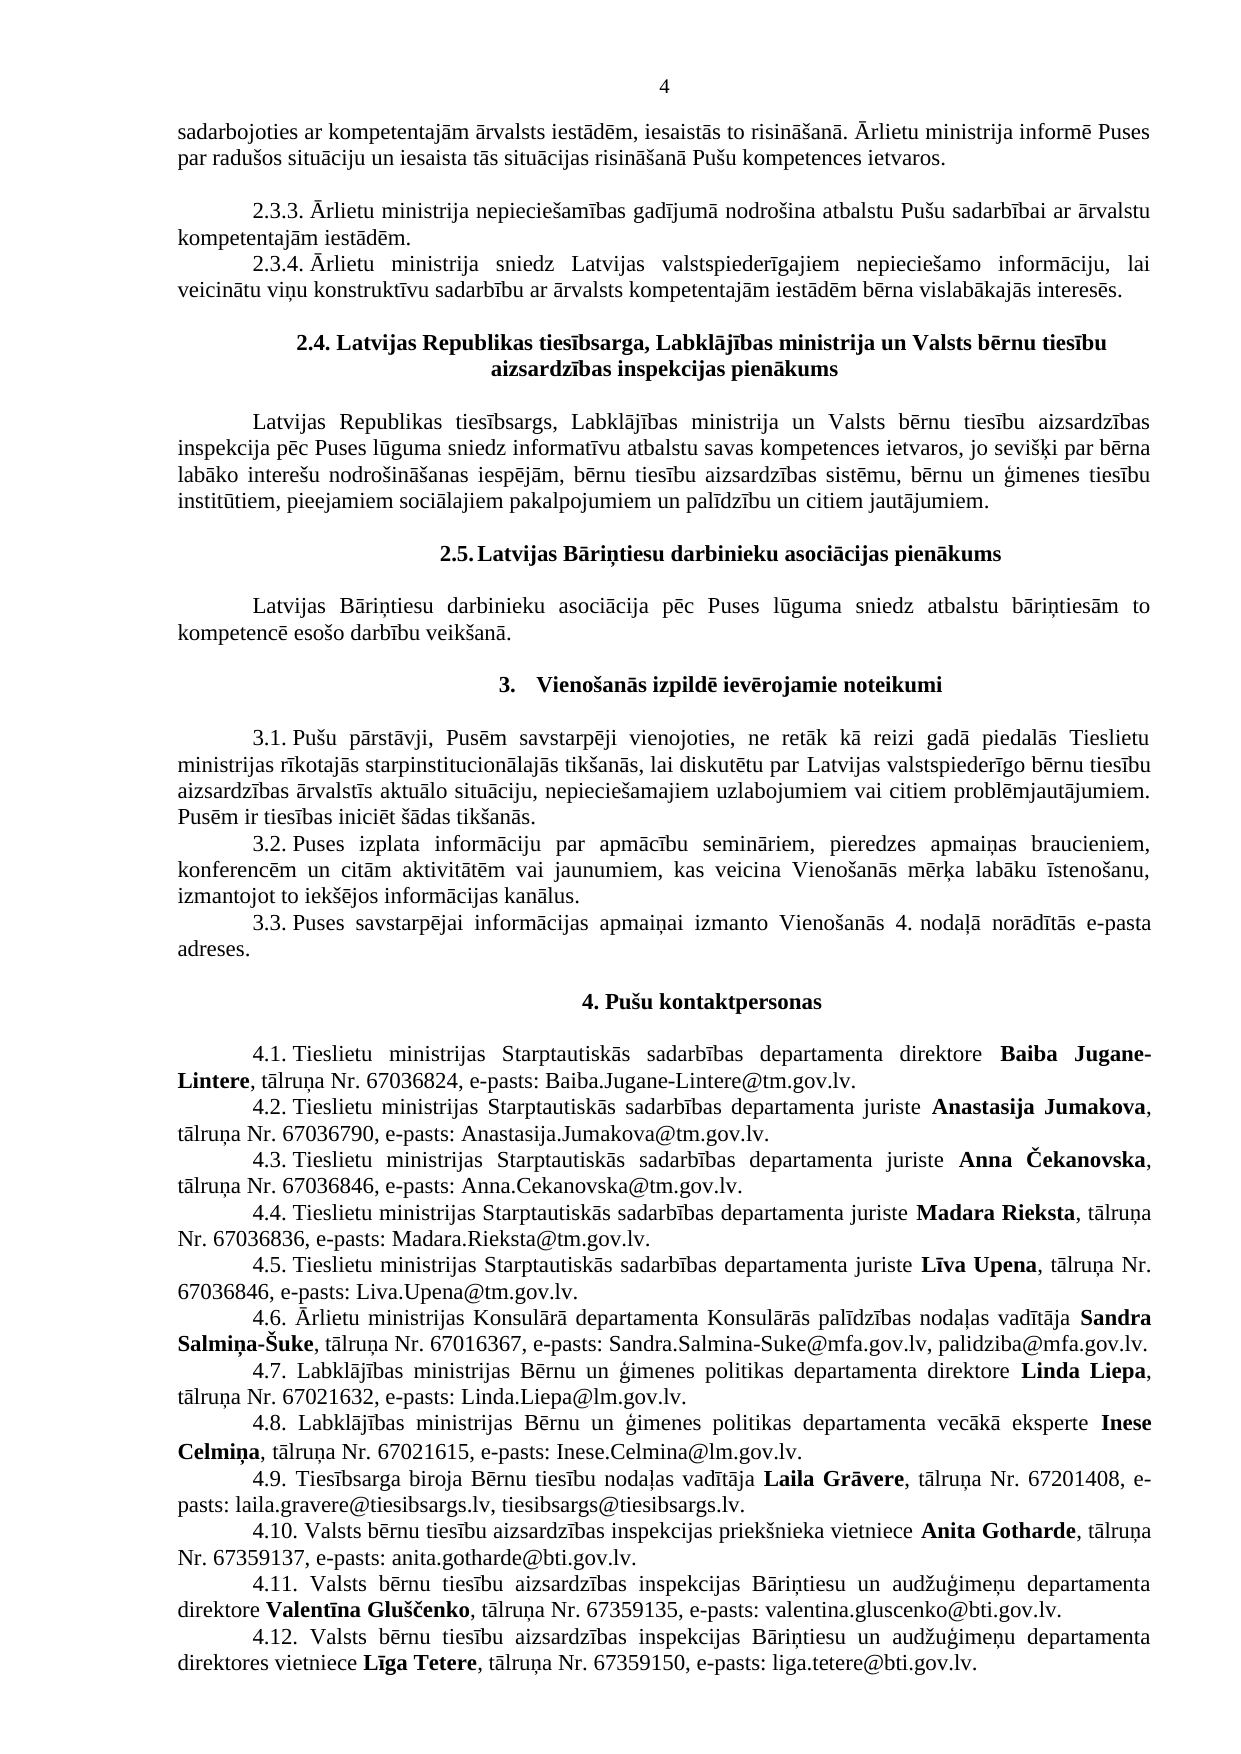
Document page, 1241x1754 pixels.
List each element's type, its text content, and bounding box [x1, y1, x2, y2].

text 2.4. Latvijas Republikas tiesībsarga, Labklājības ministrija un Valsts bērnu tiesību aizsardzības inspekcijas pienākums [177, 329, 1152, 382]
list 4.2. Tieslietu ministrijas Starptautiskās sadarbības departamenta juriste Anastasija Jumakova, tālruņa Nr. 67036790, e-pasts: Anastasija.Jumakova@tm.gov.lv. [177, 1093, 1152, 1146]
list 4.8. Labklājības ministrijas Bērnu un ģimenes politikas departamenta vecākā eksperte Inese Celmiņa, tālruņa Nr. 67021615, e-pasts: Inese.Celmina@lm.gov.lv. [177, 1409, 1152, 1464]
list 4. Pušu kontaktpersonas [252, 988, 1152, 1014]
list 3.2. Puses izplata informāciju par apmācību semināriem, pieredzes apmaiņas braucieniem, konferencēm un citām aktivitātēm vai jaunumiem, kas veicina Vienošanās mērķa labāku īstenošanu, izmantojot to iekšējos informācijas kanālus. [177, 830, 1152, 909]
list 4.12. Valsts bērnu tiesību aizsardzības inspekcijas Bāriņtiesu un audžuģimeņu departamenta direktores vietniece Līga Tetere, tālruņa Nr. 67359150, e-pasts: liga.tetere@bti.gov.lv. [177, 1623, 1152, 1675]
list 3.3. Puses savstarpējai informācijas apmaiņai izmanto Vienošanās 4. nodaļā norādītās e-pasta adreses. [177, 909, 1152, 961]
list 4.10. Valsts bērnu tiesību aizsardzības inspekcijas priekšnieka vietniece Anita Gotharde, tālruņa Nr. 67359137, e-pasts: anita.gotharde@bti.gov.lv. [177, 1517, 1152, 1570]
list 4.7. Labklājības ministrijas Bērnu un ģimenes politikas departamenta direktore Linda Liepa, tālruņa Nr. 67021632, e-pasts: Linda.Liepa@lm.gov.lv. [177, 1357, 1152, 1409]
list 4.1. Tieslietu ministrijas Starptautiskās sadarbības departamenta direktore Baiba Jugane-Lintere, tālruņa Nr. 67036824, e-pasts: Baiba.Jugane-Lintere@tm.gov.lv. [177, 1041, 1152, 1093]
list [177, 118, 1152, 171]
list 4.5. Tieslietu ministrijas Starptautiskās sadarbības departamenta juriste Līva Upena, tālruņa Nr. 67036846, e-pasts: Liva.Upena@tm.gov.lv. [177, 1251, 1152, 1304]
list 2.3.4. Ārlietu ministrija sniedz Latvijas valstspiederīgajiem nepieciešamo informāciju, lai veicinātu viņu konstruktīvu sadarbību ar ārvalsts kompetentajām iestādēm bērna vislabākajās interesēs. [177, 250, 1152, 303]
list 4.6. Ārlietu ministrijas Konsulārā departamenta Konsulārās palīdzības nodaļas vadītāja Sandra Salmiņa-Šuke, tālruņa Nr. 67016367, e-pasts: Sandra.Salmina-Suke@mfa.gov.lv, palidziba@mfa.gov.lv. [177, 1304, 1152, 1357]
list Latvijas Bāriņtiesu darbinieku asociācijas pienākums [290, 540, 1152, 566]
list 4.3. Tieslietu ministrijas Starptautiskās sadarbības departamenta juriste Anna Čekanovska, tālruņa Nr. 67036846, e-pasts: Anna.Cekanovska@tm.gov.lv. [177, 1146, 1152, 1199]
list Vienošanās izpildē ievērojamie noteikumi [290, 672, 1152, 698]
list 4.11. Valsts bērnu tiesību aizsardzības inspekcijas Bāriņtiesu un audžuģimeņu departamenta direktore Valentīna Gluščenko, tālruņa Nr. 67359135, e-pasts: valentina.gluscenko@bti.gov.lv. [177, 1570, 1152, 1623]
list 2.3.3. Ārlietu ministrija nepieciešamības gadījumā nodrošina atbalstu Pušu sadarbībai ar ārvalstu kompetentajām iestādēm. [177, 197, 1152, 250]
list 3.1. Pušu pārstāvji, Pusēm savstarpēji vienojoties, ne retāk kā reizi gadā piedalās Tieslietu ministrijas rīkotajās starpinstitucionālajās tikšanās, lai diskutētu par Latvijas valstspiederīgo bērnu tiesību aizsardzības ārvalstīs aktuālo situāciju, nepieciešamajiem uzlabojumiem vai citiem problēmjautājumiem. Pusēm ir tiesības iniciēt šādas tikšanās. [177, 724, 1152, 830]
list Latvijas Bāriņtiesu darbinieku asociācija pēc Puses lūguma sniedz atbalstu bāriņtiesām to kompetencē esošo darbību veikšanā. [177, 592, 1152, 645]
list Latvijas Republikas tiesībsargs, Labklājības ministrija un Valsts bērnu tiesību aizsardzības inspekcija pēc Puses lūguma sniedz informatīvu atbalstu savas kompetences ietvaros, jo sevišķi par bērna labāko interešu nodrošināšanas iespējām, bērnu tiesību aizsardzības sistēmu, bērnu un ģimenes tiesību institūtiem, pieejamiem sociālajiem pakalpojumiem un palīdzību un citiem jautājumiem. [177, 408, 1152, 513]
list 4.9. Tiesībsarga biroja Bērnu tiesību nodaļas vadītāja Laila Grāvere, tālruņa Nr. 67201408, e-pasts: laila.gravere@tiesibsargs.lv, tiesibsargs@tiesibsargs.lv. [177, 1464, 1152, 1517]
list 4.4. Tieslietu ministrijas Starptautiskās sadarbības departamenta juriste Madara Rieksta, tālruņa Nr. 67036836, e-pasts: Madara.Rieksta@tm.gov.lv. [177, 1199, 1152, 1251]
